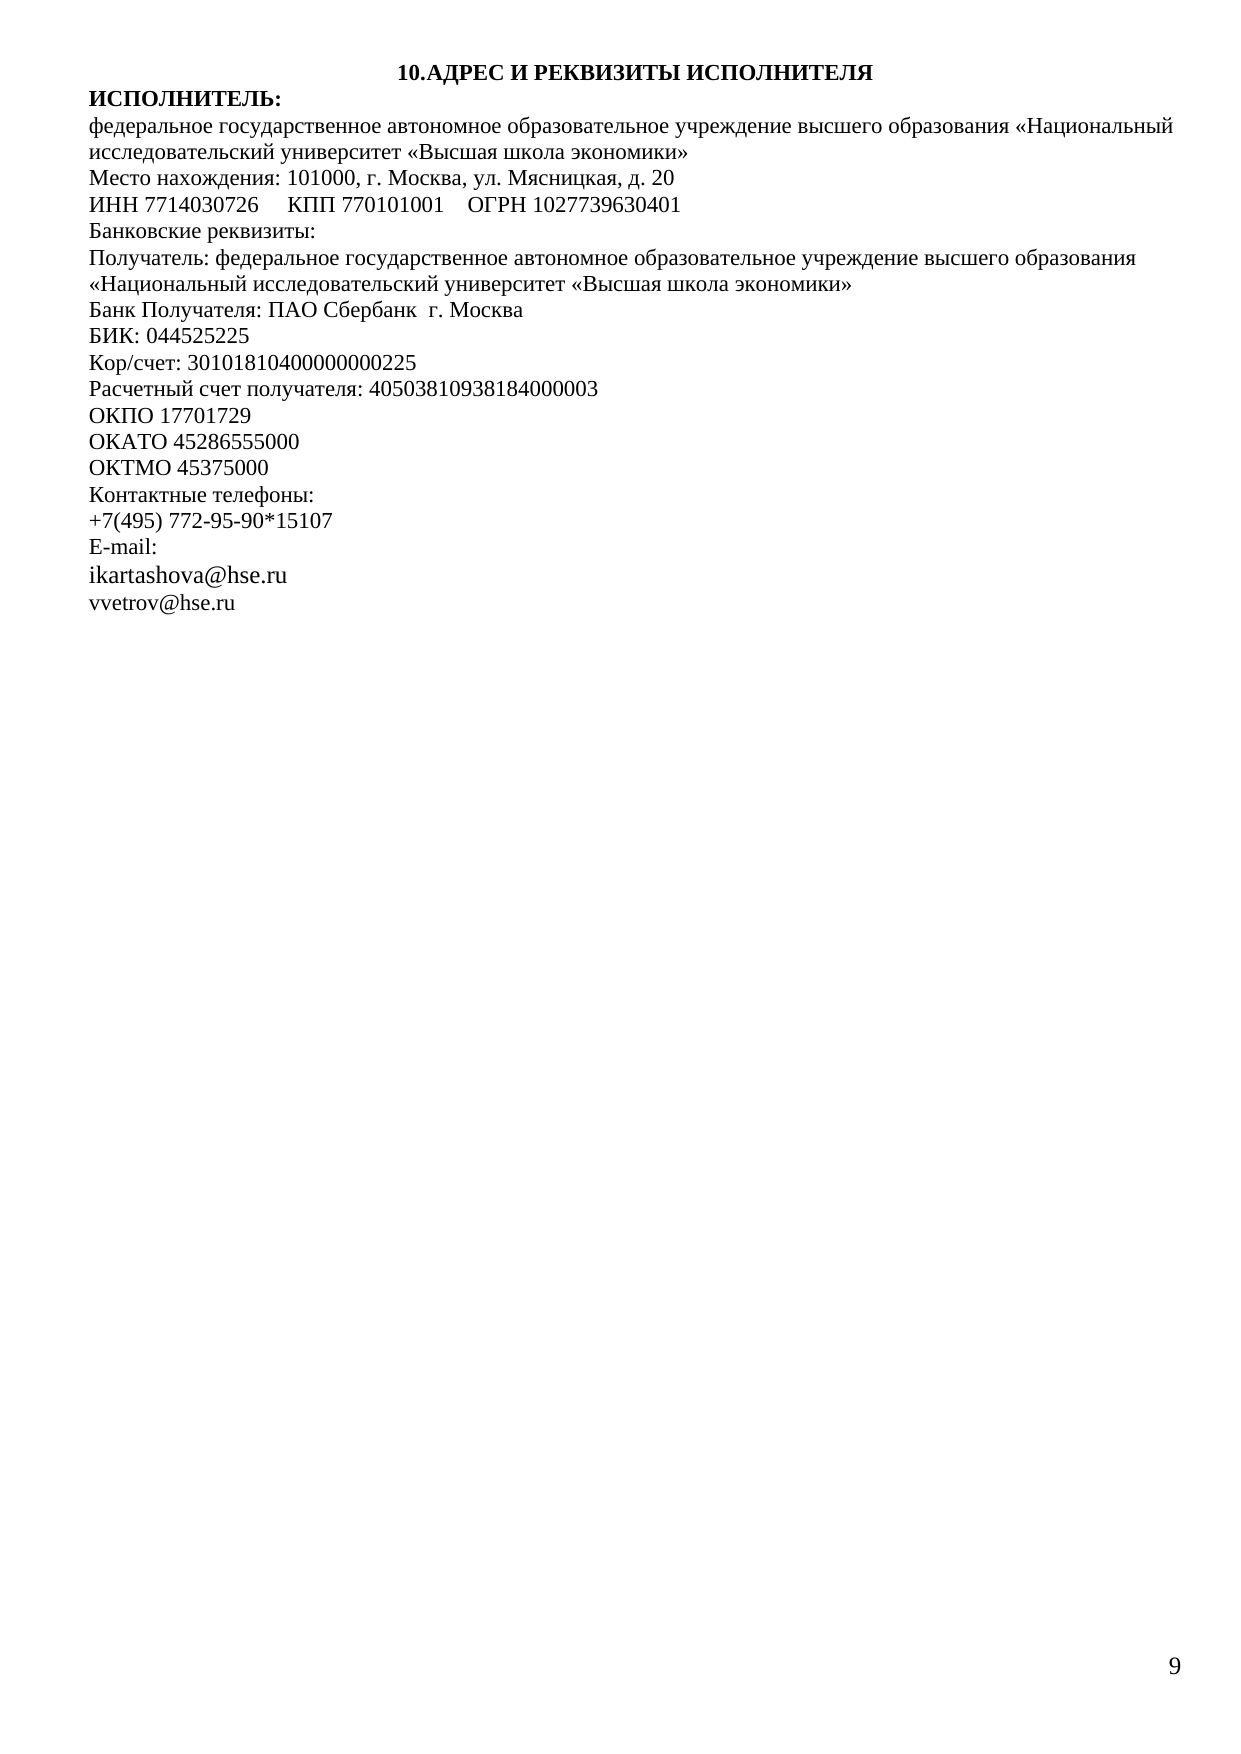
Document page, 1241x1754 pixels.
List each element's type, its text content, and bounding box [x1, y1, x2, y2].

text vvetrov@hse.ru [89, 588, 1181, 615]
text Место нахождения: 101000, г. Москва, ул. Мясницкая, д. 20 [89, 164, 1181, 191]
text БИК: 044525225 [89, 323, 1181, 349]
text ОКАТО 45286555000 [89, 428, 1181, 454]
text ikartashova@hse.ru [89, 560, 1181, 588]
text Расчетный счет получателя: 40503810938184000003 [89, 375, 1181, 402]
text Получатель: федеральное государственное автономное образовательное учреждение высшего образования «Национальный исследовательский университет «Высшая школа экономики» [89, 243, 1181, 296]
text Контактные телефоны: [89, 481, 1181, 507]
text Банк Получателя: ПАО Сбербанк г. Москва [89, 296, 1181, 323]
text Банковские реквизиты: [89, 217, 1181, 243]
text Кор/счет: 30101810400000000225 [89, 349, 1181, 375]
text +7(495) 772-95-90*15107 [89, 507, 1181, 533]
text ОКПО 17701729 [89, 402, 1181, 428]
list АДРЕС И РЕКВИЗИТЫ ИСПОЛНИТЕЛЯ [89, 59, 1181, 85]
text E-mail: [89, 533, 1181, 560]
text федеральное государственное автономное образовательное учреждение высшего образования «Национальный исследовательский университет «Высшая школа экономики» [89, 112, 1181, 164]
text ИСПОЛНИТЕЛЬ: [89, 85, 1181, 112]
text ОКТМО 45375000 [89, 454, 1181, 481]
text ИНН 7714030726 КПП 770101001 ОГРН 1027739630401 [89, 191, 1181, 217]
